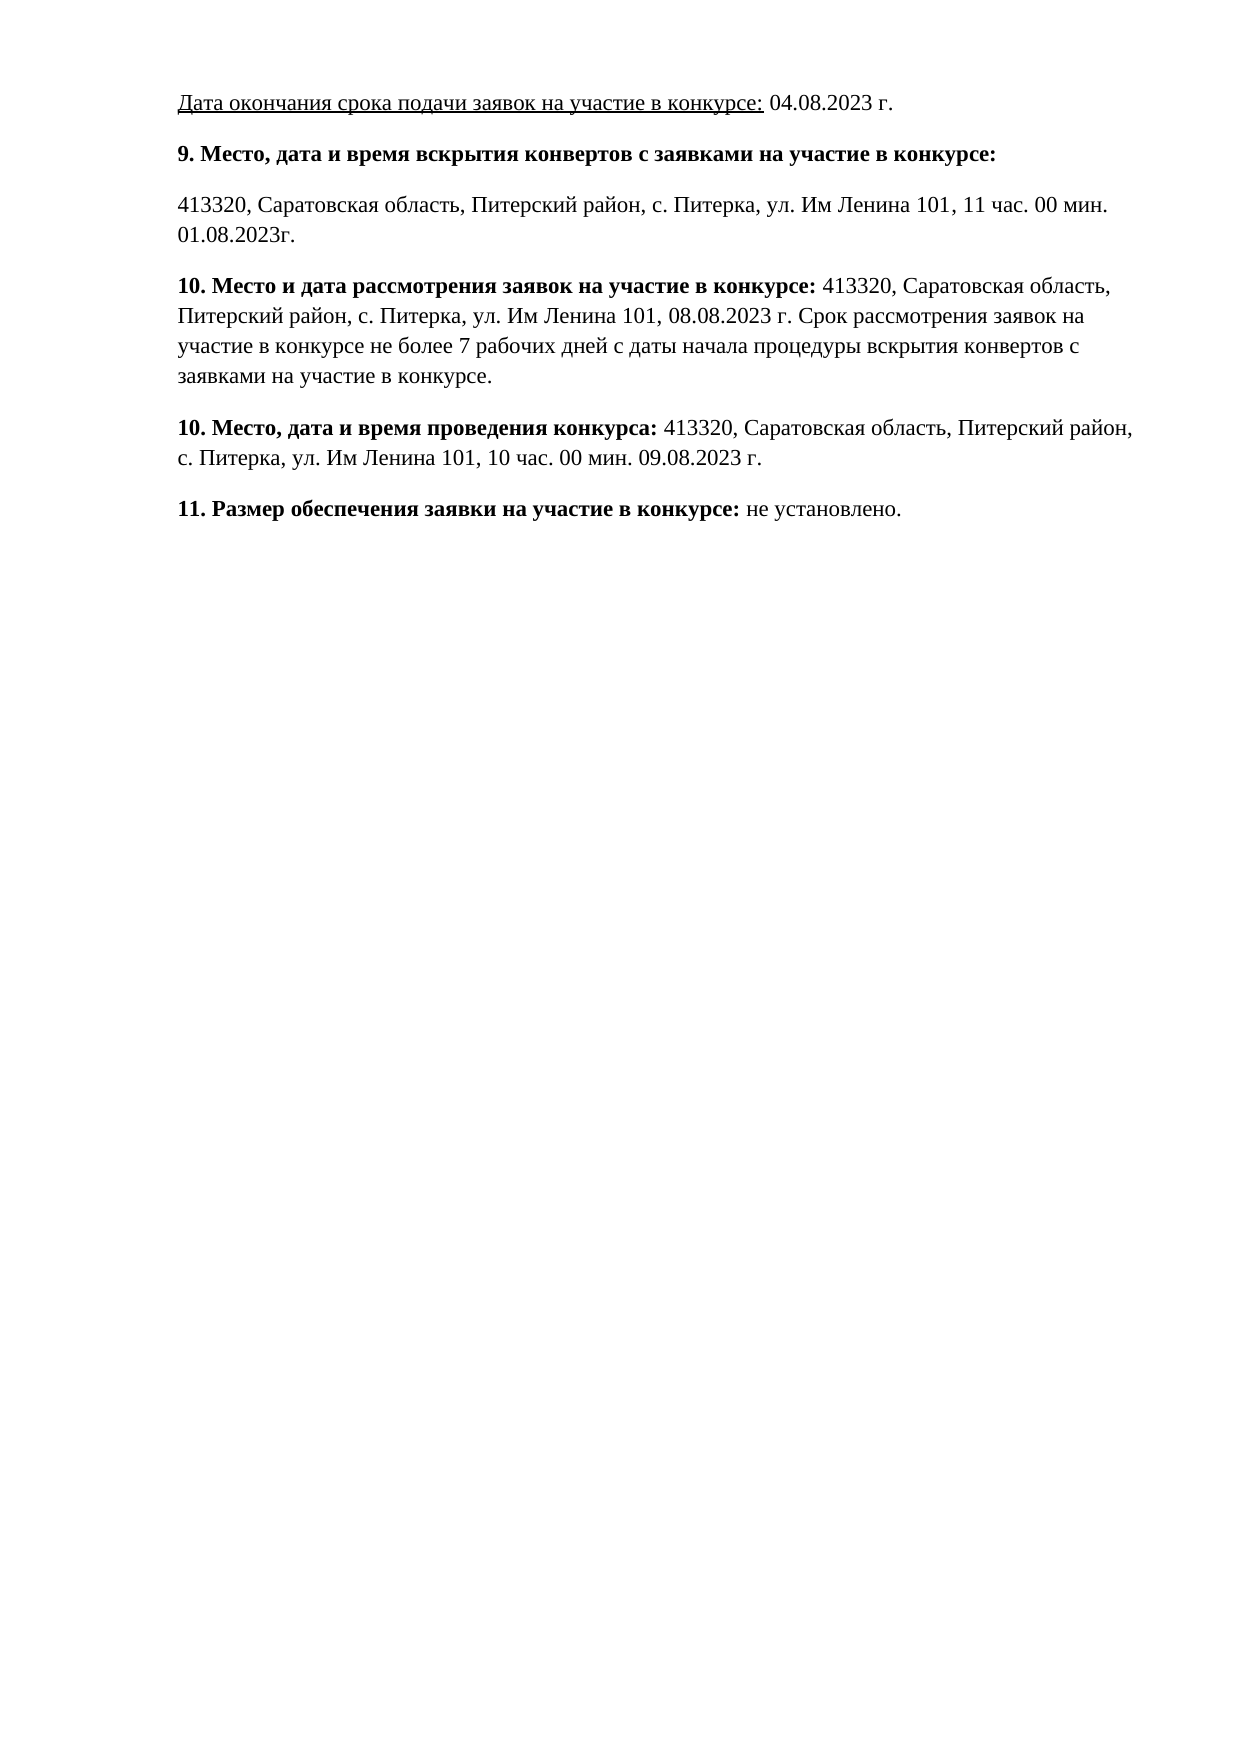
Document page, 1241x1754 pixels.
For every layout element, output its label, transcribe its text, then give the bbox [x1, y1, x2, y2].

text Дата окончания срока подачи заявок на участие в конкурсе: 04.08.2023 г. [177, 89, 1152, 115]
text 10. Место и дата рассмотрения заявок на участие в конкурсе: 413320, Саратовская область, Питерский район, с. Питерка, ул. Им Ленина 101, 08.08.2023 г. Срок рассмотрения заявок на участие в конкурсе не более 7 рабочих дней с даты начала процедуры вскрытия конвертов с заявками на участие в конкурсе. [177, 272, 1152, 389]
text 413320, Саратовская область, Питерский район, с. Питерка, ул. Им Ленина 101, 11 час. 00 мин. 01.08.2023г. [177, 191, 1152, 247]
text 9. Место, дата и время вскрытия конвертов с заявками на участие в конкурсе: [177, 140, 1152, 166]
text 11. Размер обеспечения заявки на участие в конкурсе: не установлено. [177, 495, 1152, 521]
text 10. Место, дата и время проведения конкурса: 413320, Саратовская область, Питерский район, с. Питерка, ул. Им Ленина 101, 10 час. 00 мин. 09.08.2023 г. [177, 414, 1152, 470]
